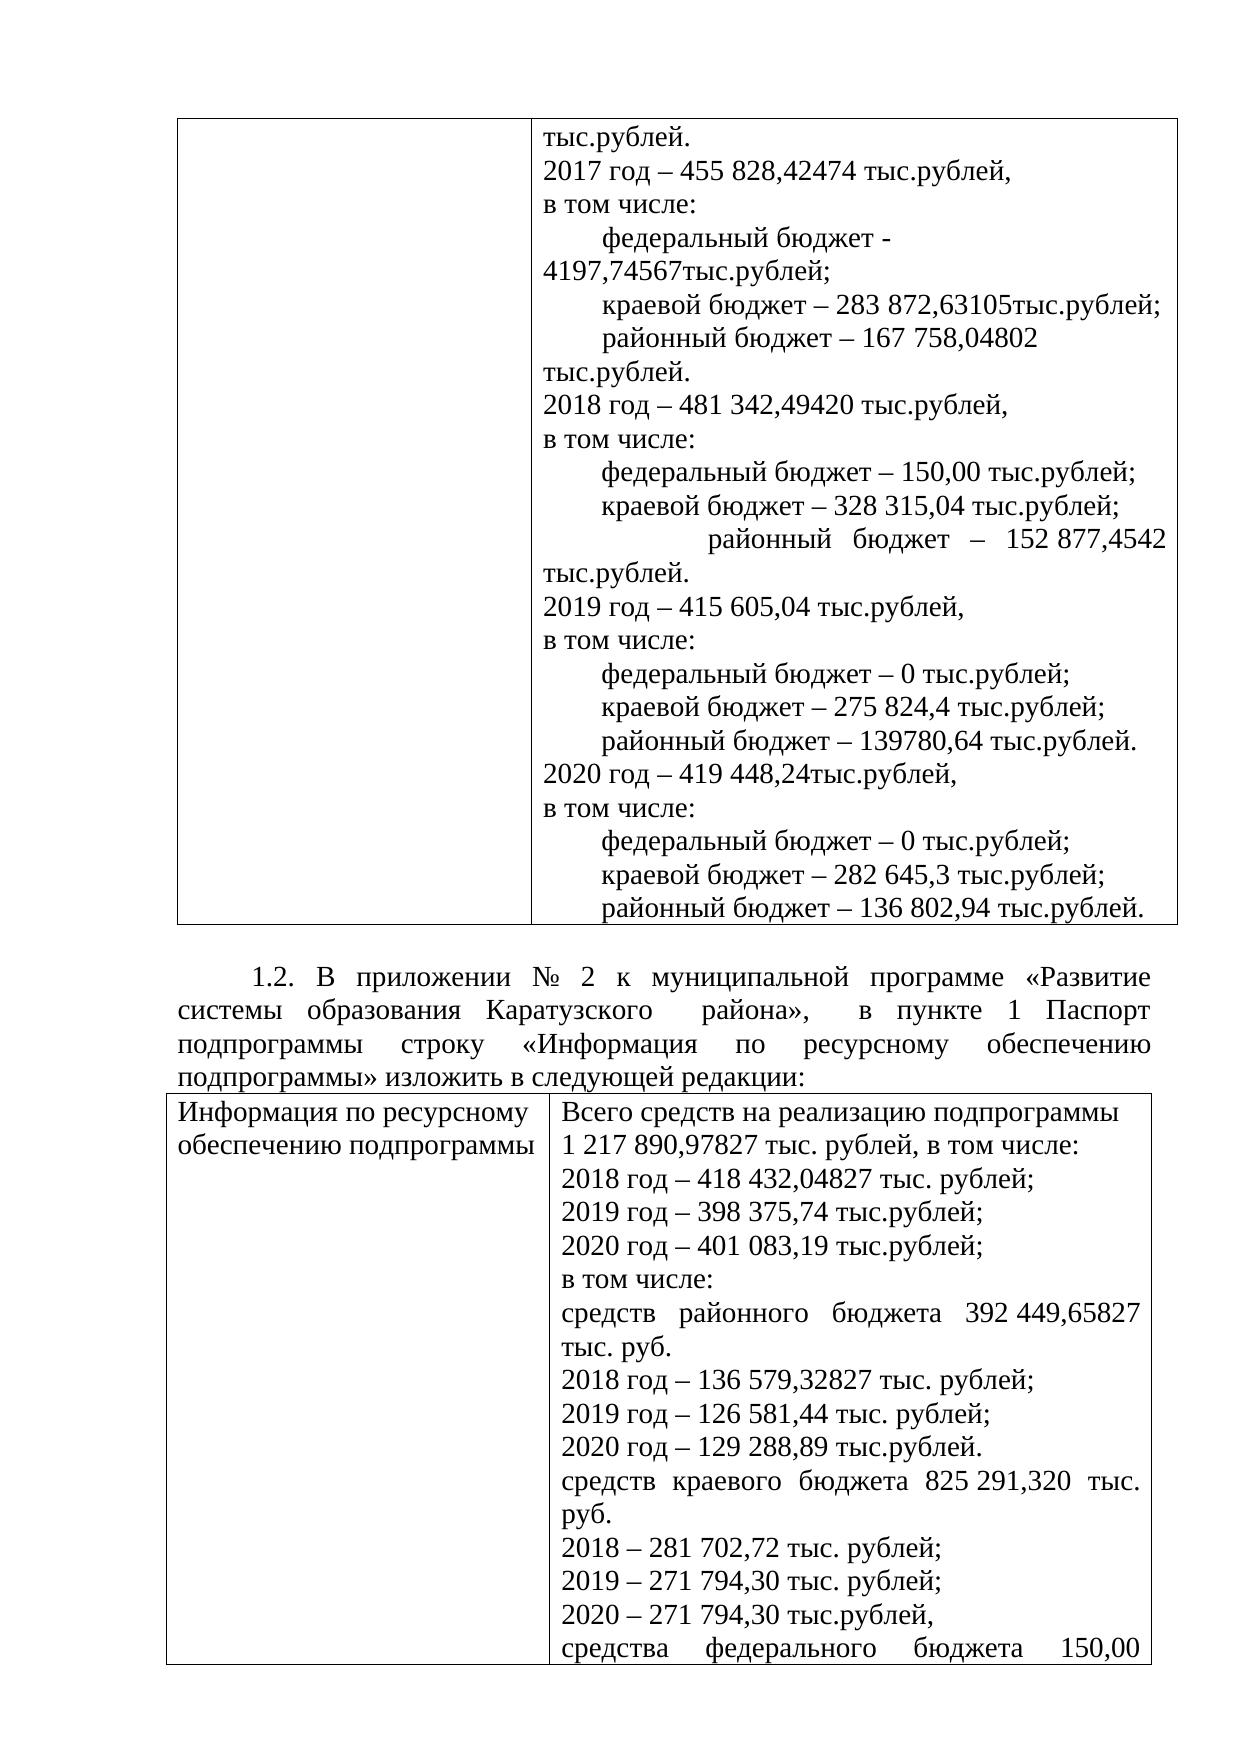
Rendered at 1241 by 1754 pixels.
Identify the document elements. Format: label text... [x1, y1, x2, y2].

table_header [550, 1094, 1151, 1664]
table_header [532, 119, 1177, 924]
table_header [167, 1094, 549, 1664]
list 1.2. В приложении № 2 к муниципальной программе «Развитие системы образования Каратузского района», в пункте 1 Паспорт подпрограммы строку «Информация по ресурсному обеспечению подпрограммы» изложить в следующей редакции: [177, 959, 1152, 1093]
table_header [178, 119, 531, 924]
